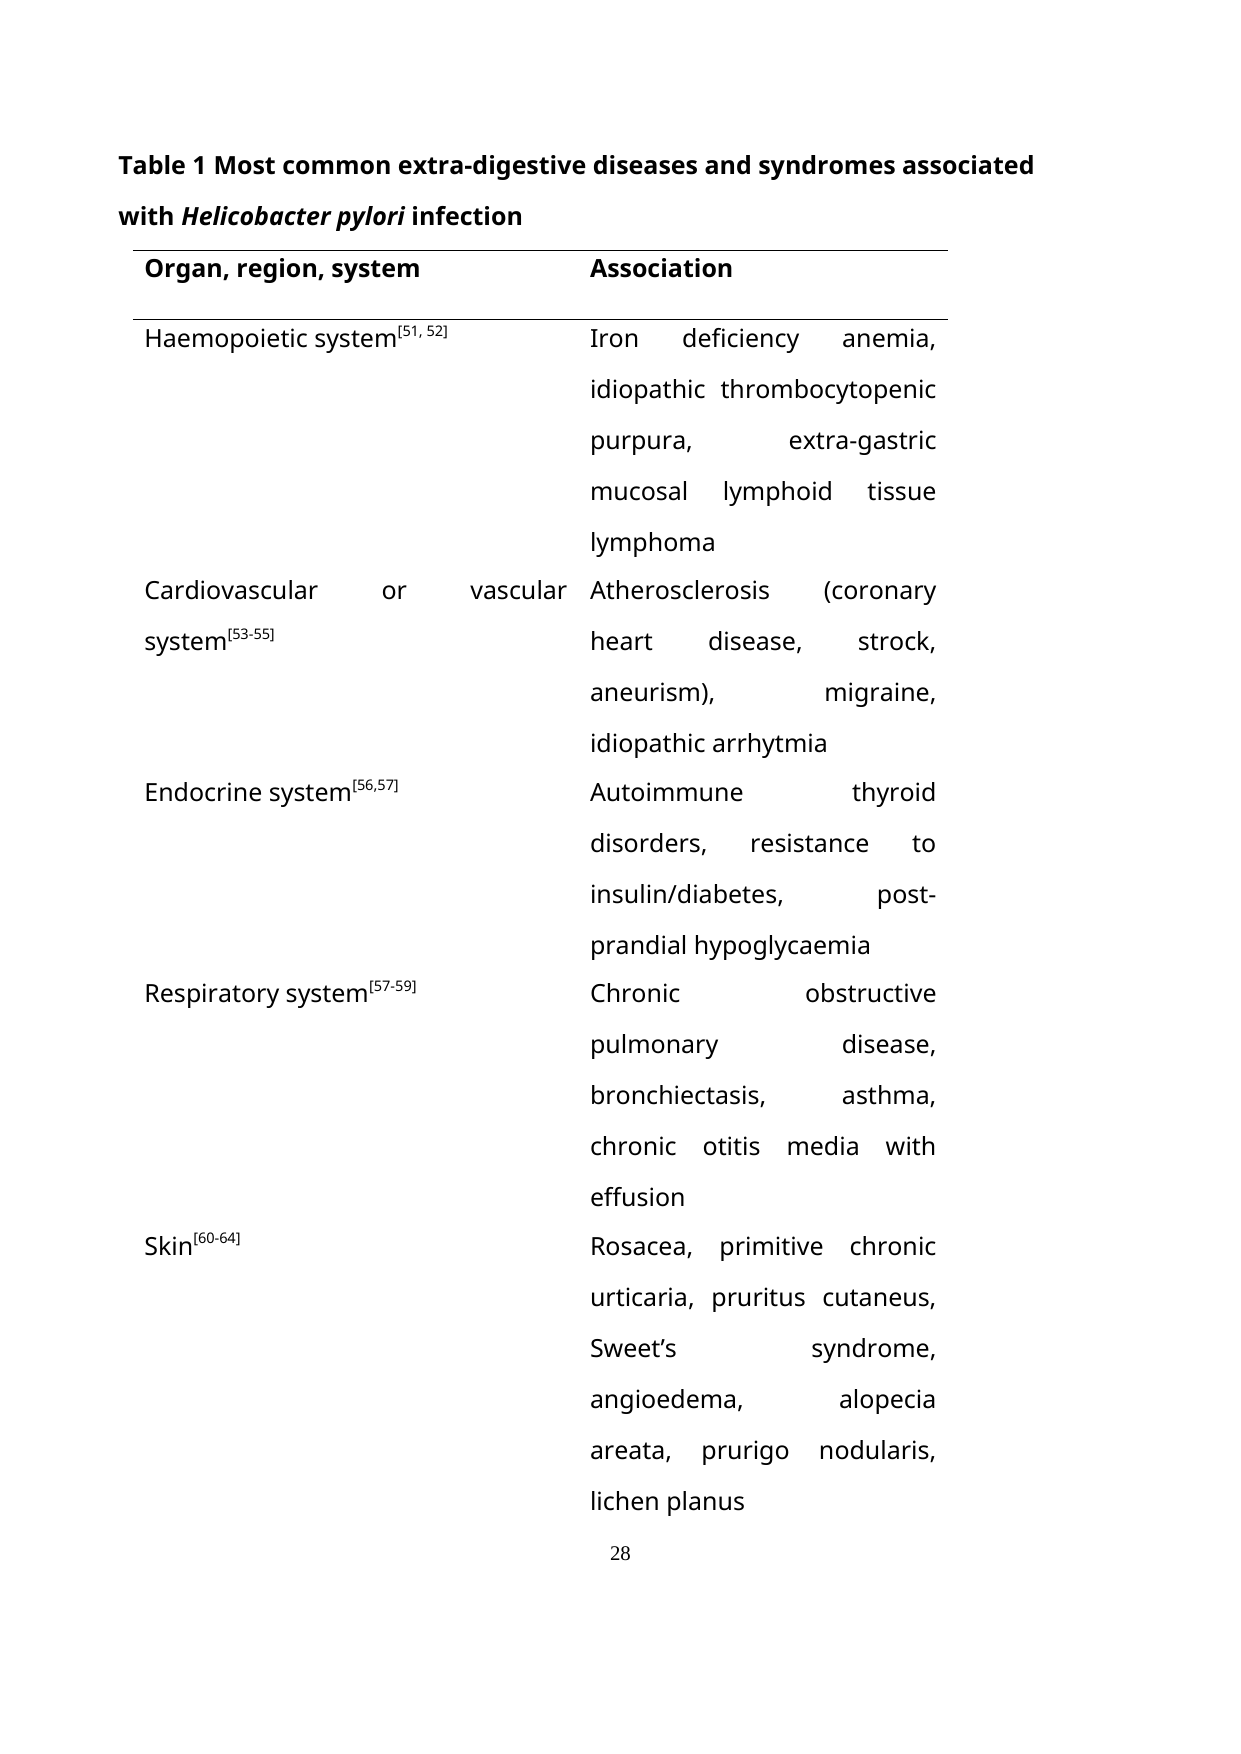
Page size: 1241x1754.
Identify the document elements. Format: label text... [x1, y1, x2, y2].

table_cell Skin[60-64] [133, 1228, 578, 1532]
text Table 1 Most common extra-digestive diseases and syndromes associated [118, 148, 1122, 182]
table_cell Endocrine system[56,57] [133, 774, 578, 976]
table_cell Chronic obstructive pulmonary disease, bronchiectasis, asthma, chronic otitis media with effusion [579, 976, 948, 1228]
table_cell Autoimmune thyroid disorders, resistance to insulin/diabetes, post-prandial hypoglycaemia [579, 774, 948, 976]
text with Helicobacter pylori infection [118, 199, 1122, 233]
table_cell Cardiovascular or vascular system[53-55] [133, 573, 578, 774]
table_cell Haemopoietic system[51, 52] [133, 320, 578, 573]
table_cell Respiratory system[57-59] [133, 976, 578, 1228]
table_header Association [579, 251, 948, 319]
table_cell Iron deficiency anemia, idiopathic thrombocytopenic purpura, extra-gastric mucosal lymphoid tissue lymphoma [579, 320, 948, 573]
table_cell Atherosclerosis (coronary heart disease, strock, aneurism), migraine, idiopathic arrhytmia [579, 573, 948, 774]
table_header Organ, region, system [133, 251, 578, 319]
table_cell Rosacea, primitive chronic urticaria, pruritus cutaneus, Sweet’s syndrome, angioedema, alopecia areata, prurigo nodularis, lichen planus [579, 1228, 948, 1532]
